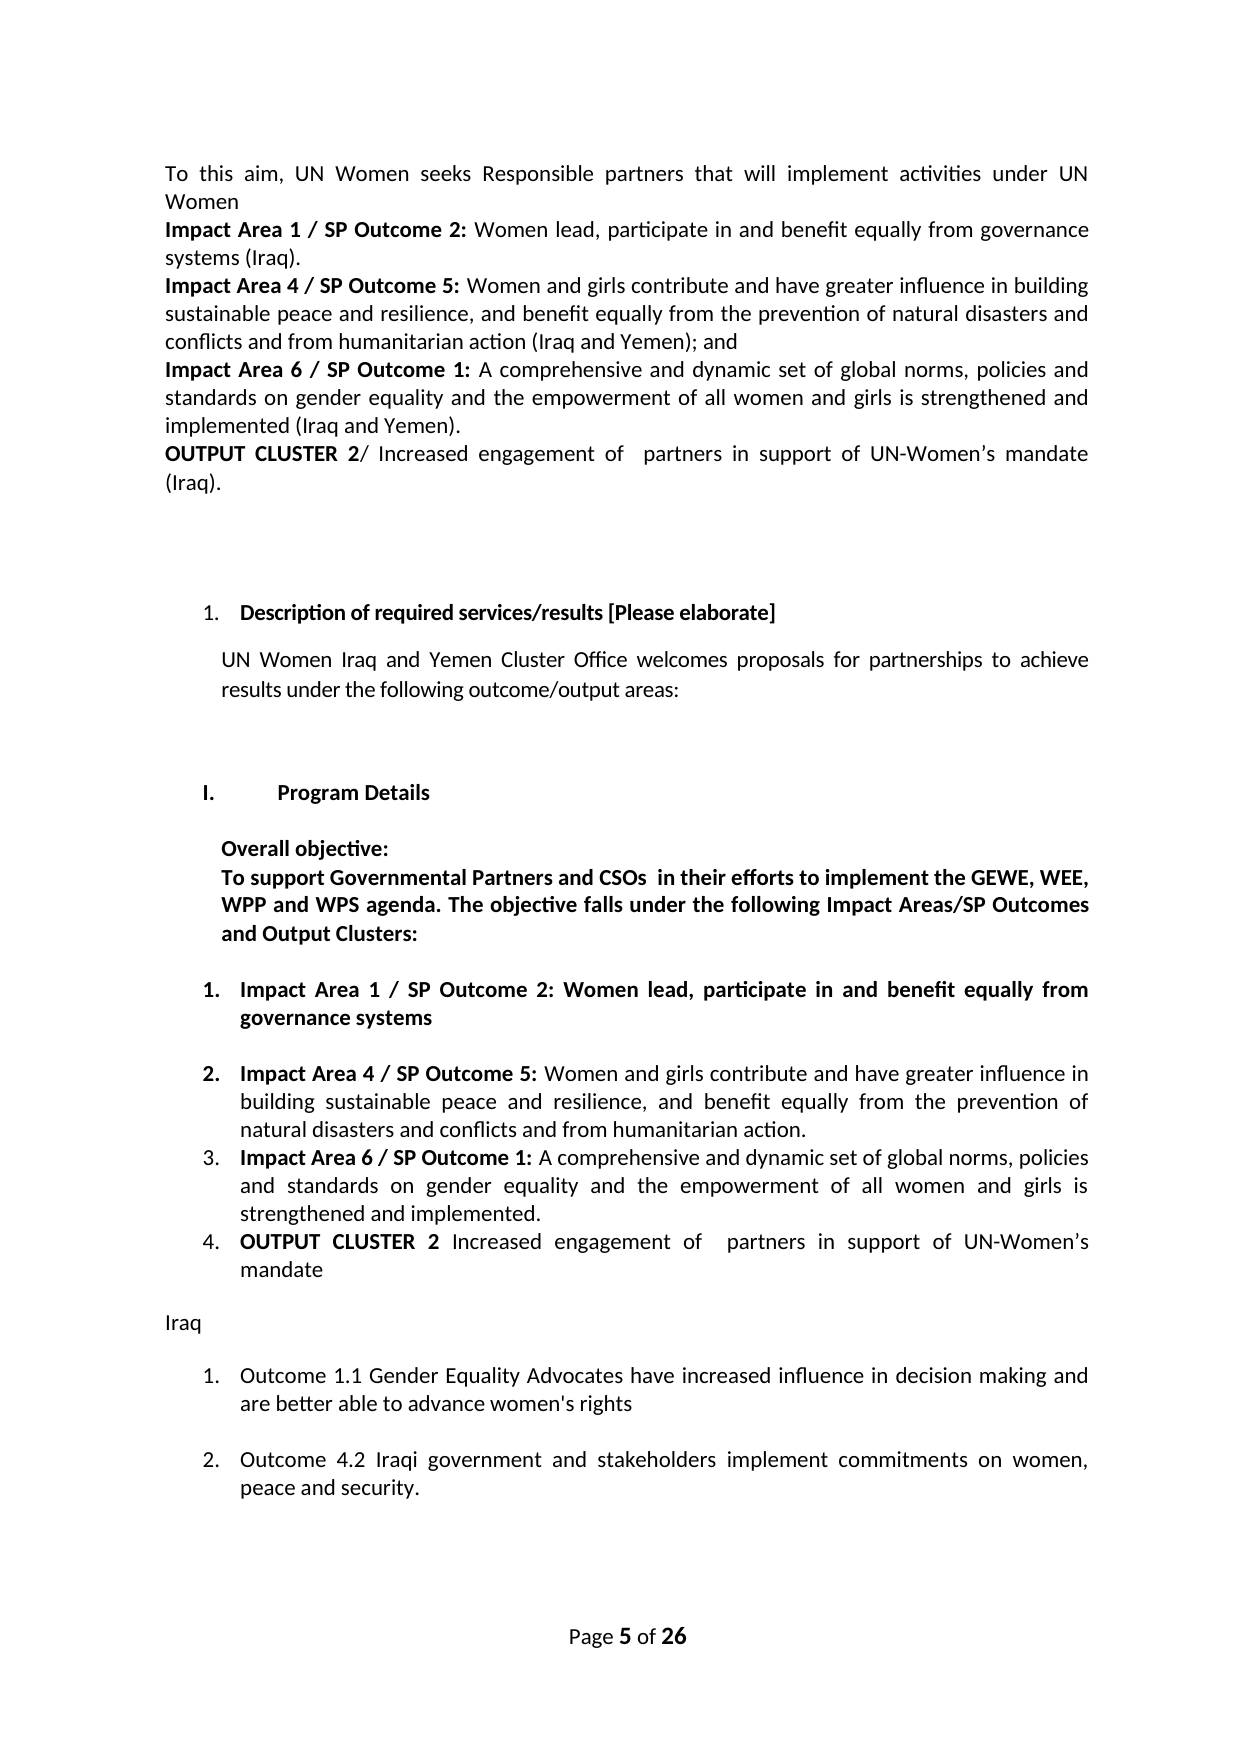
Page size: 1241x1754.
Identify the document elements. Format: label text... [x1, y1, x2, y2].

list To support Governmental Partners and CSOs in their efforts to implement the GEWE, WEE, WPP and WPS agenda. The objective falls under the following Impact Areas/SP Outcomes and Output Clusters: [221, 863, 1090, 947]
list Impact Area 4 / SP Outcome 5: Women and girls contribute and have greater influence in building sustainable peace and resilience, and benefit equally from the prevention of natural disasters and conflicts and from humanitarian action. [202, 1059, 1090, 1143]
text To this aim, UN Women seeks Responsible partners that will implement activities under UN Women [165, 159, 1090, 215]
text Impact Area 4 / SP Outcome 5: Women and girls contribute and have greater influence in building sustainable peace and resilience, and benefit equally from the prevention of natural disasters and conflicts and from humanitarian action (Iraq and Yemen); and [165, 271, 1090, 356]
text Impact Area 1 / SP Outcome 2: Women lead, participate in and benefit equally from governance systems (Iraq). [165, 215, 1090, 271]
list Overall objective: [221, 834, 1090, 863]
list Outcome 1.1 Gender Equality Advocates have increased influence in decision making and are better able to advance women's rights [202, 1361, 1090, 1417]
list Program Details [202, 778, 1090, 807]
list Description of required services/results [Please elaborate] [202, 598, 1090, 627]
text Impact Area 6 / SP Outcome 1: A comprehensive and dynamic set of global norms, policies and standards on gender equality and the empowerment of all women and girls is strengthened and implemented (Iraq and Yemen). [165, 356, 1090, 439]
text OUTPUT CLUSTER 2/ Increased engagement of partners in support of UN-Women’s mandate (Iraq). [165, 439, 1090, 496]
list Impact Area 1 / SP Outcome 2: Women lead, participate in and benefit equally from governance systems [202, 975, 1090, 1031]
list OUTPUT CLUSTER 2 Increased engagement of partners in support of UN-Women’s mandate [202, 1227, 1090, 1283]
list Outcome 4.2 Iraqi government and stakeholders implement commitments on women, peace and security. [202, 1445, 1090, 1501]
list Impact Area 6 / SP Outcome 1: A comprehensive and dynamic set of global norms, policies and standards on gender equality and the empowerment of all women and girls is strengthened and implemented. [202, 1143, 1090, 1227]
text UN Women Iraq and Yemen Cluster Office welcomes proposals for partnerships to achieve results under the following outcome/output areas: [221, 645, 1090, 704]
text Iraq [165, 1308, 1090, 1336]
